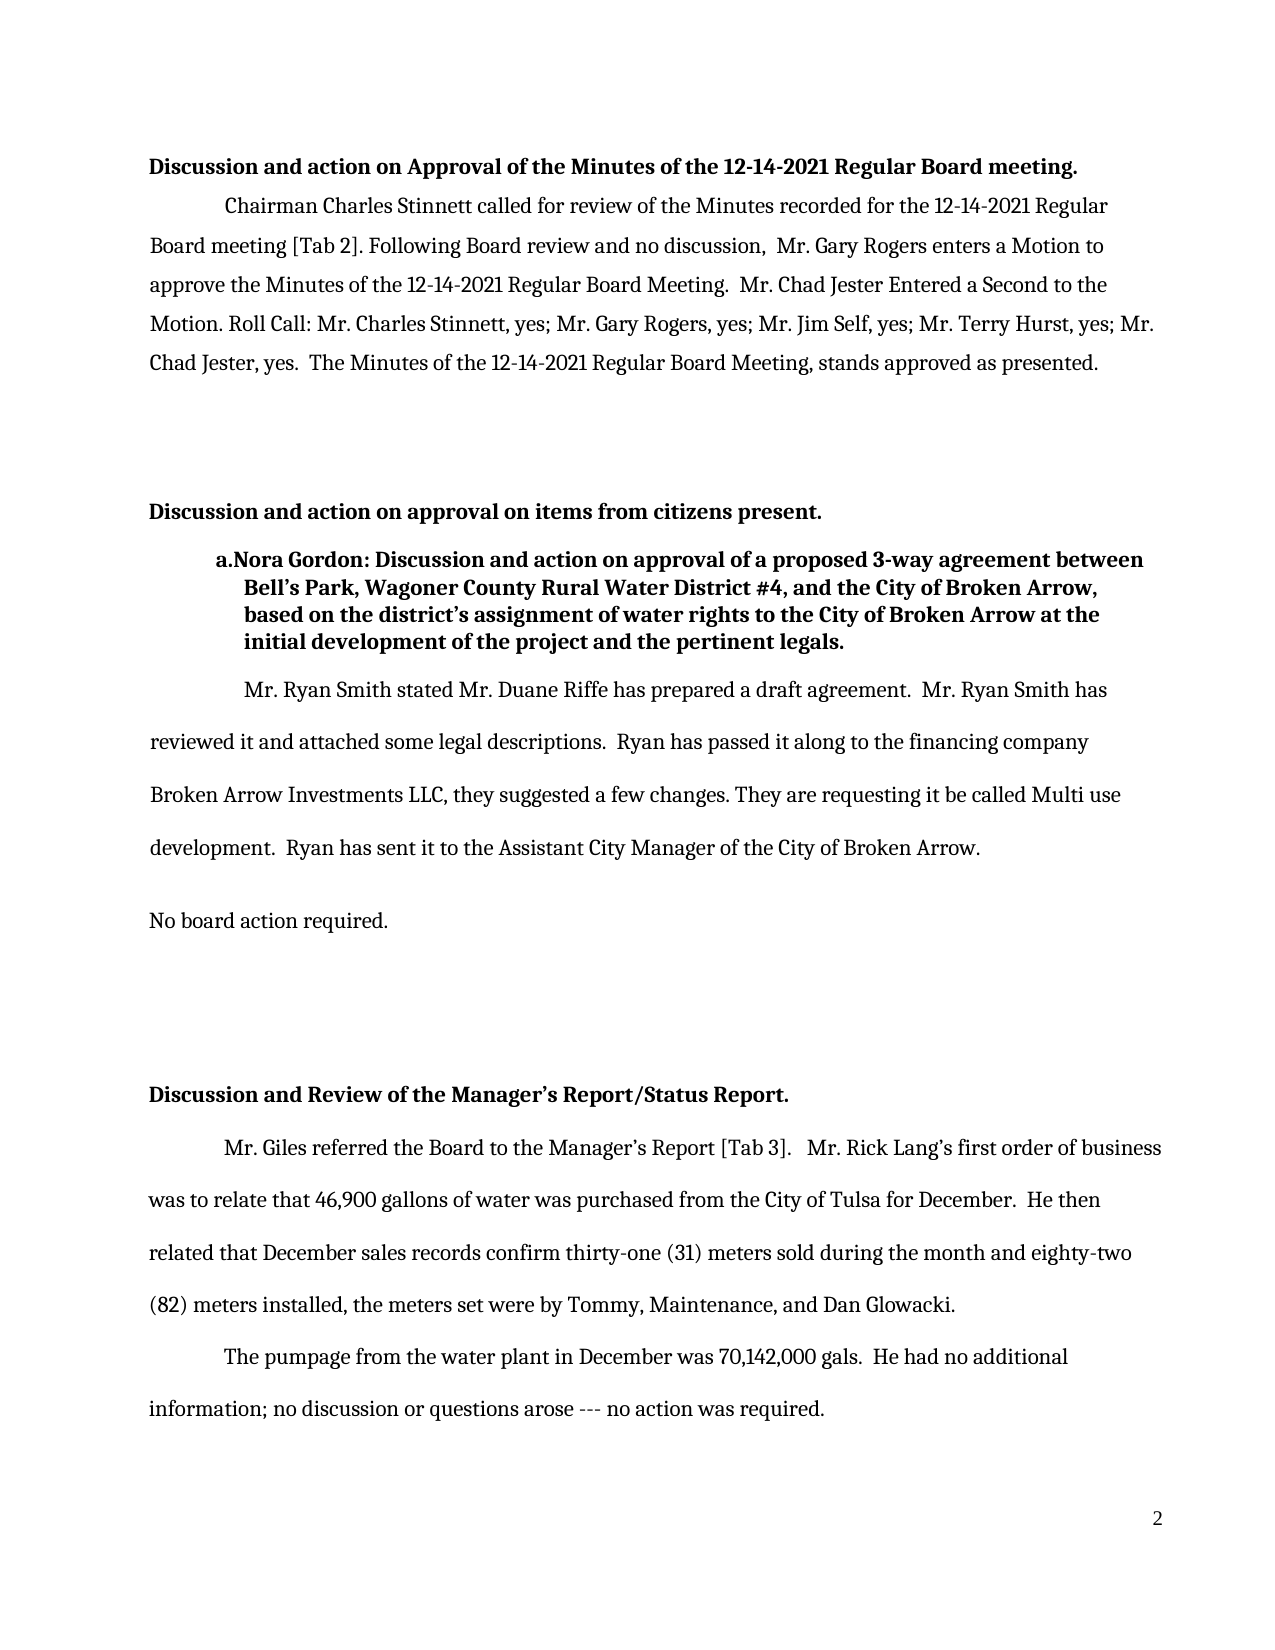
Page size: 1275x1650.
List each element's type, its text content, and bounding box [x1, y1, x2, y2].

text Mr. Ryan Smith stated Mr. Duane Riffe has prepared a draft agreement. Mr. Ryan Smith has reviewed it and attached some legal descriptions. Ryan has passed it along to the financing company Broken Arrow Investments LLC, they suggested a few changes. They are requesting it be called Multi use development. Ryan has sent it to the Assistant City Manager of the City of Broken Arrow. [150, 676, 1163, 861]
list Nora Gordon: Discussion and action on approval of a proposed 3-way agreement between Bell’s Park, Wagoner County Rural Water District #4, and the City of Broken Arrow, based on the district’s assignment of water rights to the City of Broken Arrow at the initial development of the project and the pertinent legals. [216, 547, 1163, 655]
text Mr. Giles referred the Board to the Manager’s Report [Tab 3]. Mr. Rick Lang’s first order of business was to relate that 46,900 gallons of water was purchased from the City of Tulsa for December. He then related that December sales records confirm thirty-one (31) meters sold during the month and eighty-two (82) meters installed, the meters set were by Tommy, Maintenance, and Dan Glowacki. [148, 1135, 1163, 1318]
text No board action required. [148, 908, 1163, 934]
text The pumpage from the water plant in December was 70,142,000 gals. He had no additional information; no discussion or questions arose --- no action was required. [148, 1343, 1163, 1422]
text Discussion and action on approval on items from citizens present. [148, 499, 1163, 525]
text Discussion and Review of the Manager’s Report/Status Report. [148, 1082, 1163, 1108]
text Chairman Charles Stinnett called for review of the Minutes recorded for the 12-14-2021 Regular Board meeting [Tab 2]. Following Board review and no discussion, Mr. Gary Rogers enters a Motion to approve the Minutes of the 12-14-2021 Regular Board Meeting. Mr. Chad Jester Entered a Second to the Motion. Roll Call: Mr. Charles Stinnett, yes; Mr. Gary Rogers, yes; Mr. Jim Self, yes; Mr. Terry Hurst, yes; Mr. Chad Jester, yes. The Minutes of the 12-14-2021 Regular Board Meeting, stands approved as presented. [148, 193, 1163, 376]
text Discussion and action on Approval of the Minutes of the 12-14-2021 Regular Board meeting. [148, 154, 1163, 181]
